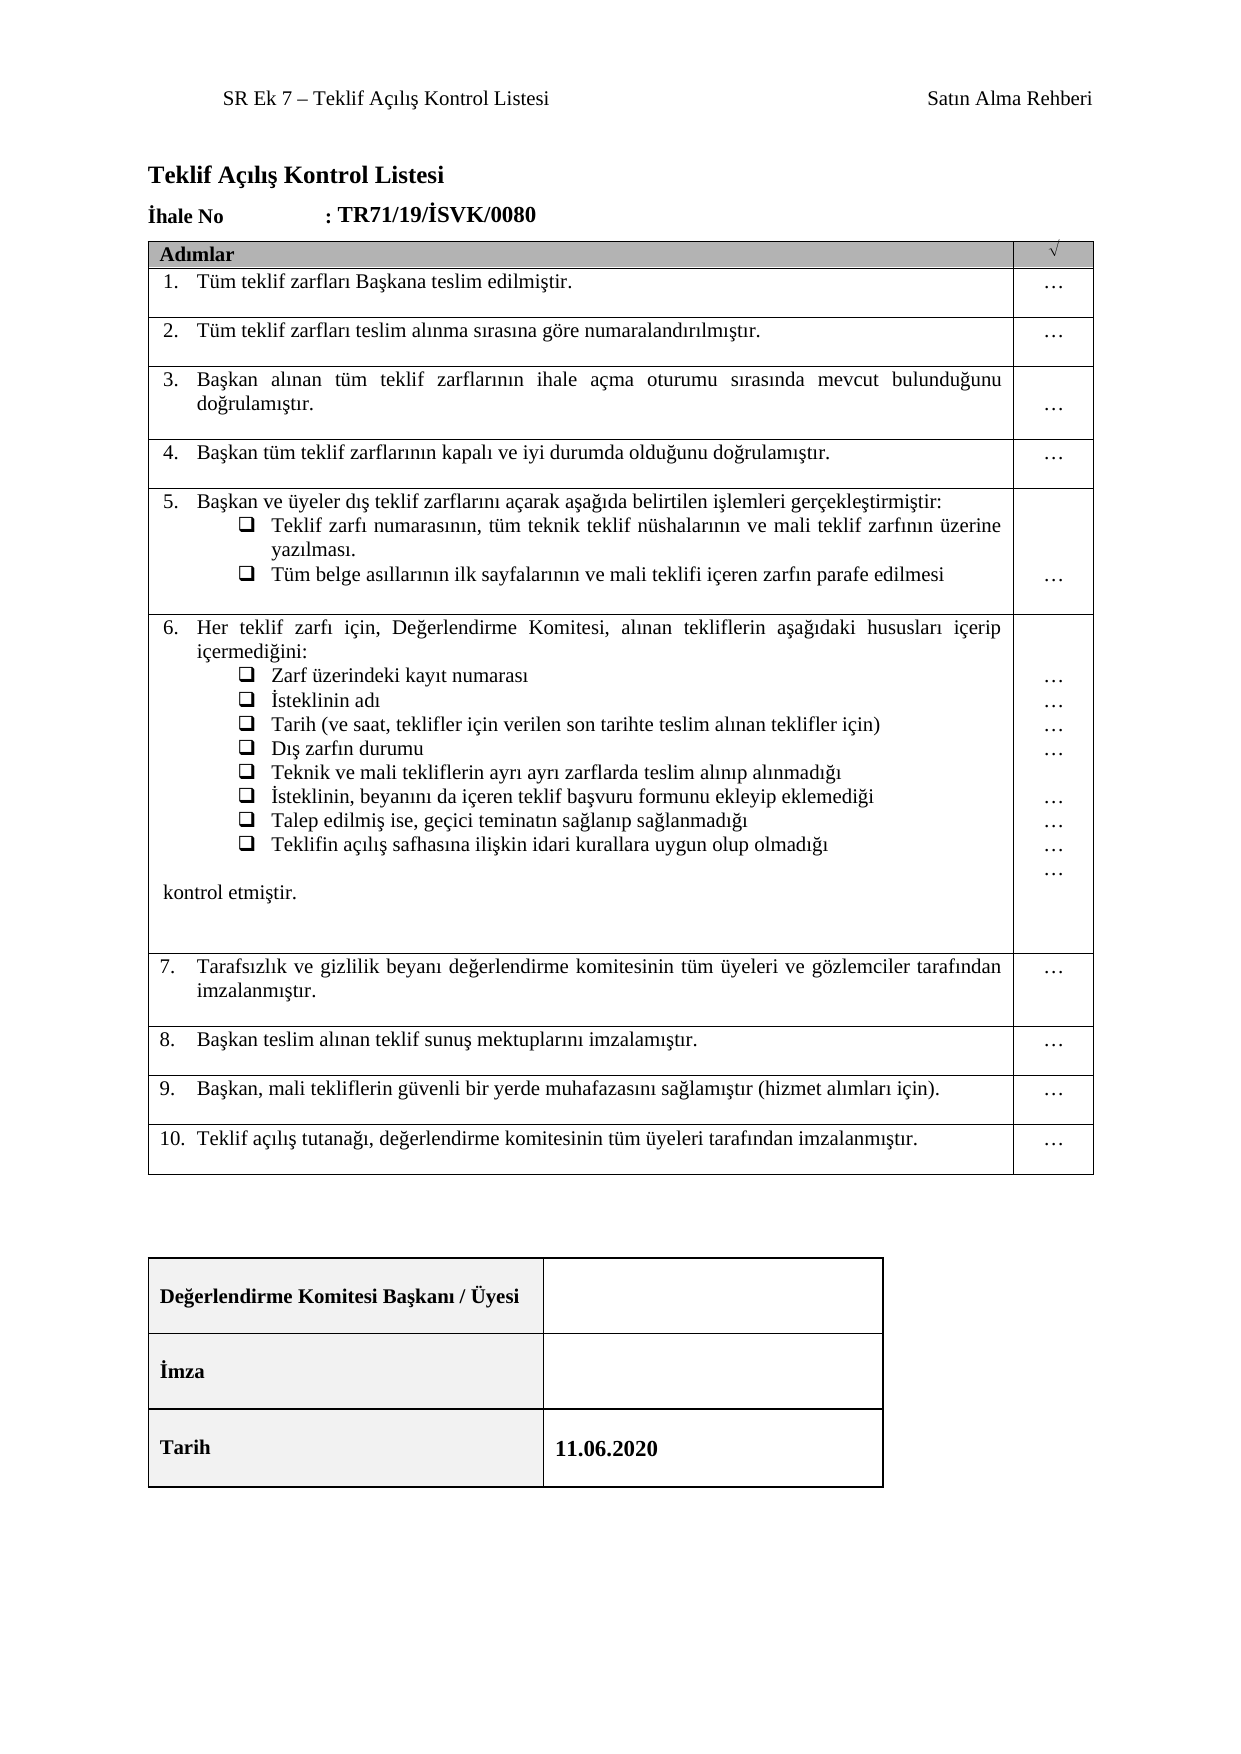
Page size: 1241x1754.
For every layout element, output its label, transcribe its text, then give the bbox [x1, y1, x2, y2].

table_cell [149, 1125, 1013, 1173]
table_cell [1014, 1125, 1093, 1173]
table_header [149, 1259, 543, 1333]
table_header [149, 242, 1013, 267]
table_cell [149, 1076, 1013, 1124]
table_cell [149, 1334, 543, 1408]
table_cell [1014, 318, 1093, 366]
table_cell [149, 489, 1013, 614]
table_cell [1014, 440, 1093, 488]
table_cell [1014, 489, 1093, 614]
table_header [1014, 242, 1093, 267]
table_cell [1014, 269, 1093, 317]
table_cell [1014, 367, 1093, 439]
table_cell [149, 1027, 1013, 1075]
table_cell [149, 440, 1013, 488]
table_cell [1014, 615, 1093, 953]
subtitle Teklif Açılış Kontrol Listesi [148, 160, 1093, 189]
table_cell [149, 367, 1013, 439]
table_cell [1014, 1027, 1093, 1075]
text İhale No : TR71/19/İSVK/0080 [148, 201, 1093, 228]
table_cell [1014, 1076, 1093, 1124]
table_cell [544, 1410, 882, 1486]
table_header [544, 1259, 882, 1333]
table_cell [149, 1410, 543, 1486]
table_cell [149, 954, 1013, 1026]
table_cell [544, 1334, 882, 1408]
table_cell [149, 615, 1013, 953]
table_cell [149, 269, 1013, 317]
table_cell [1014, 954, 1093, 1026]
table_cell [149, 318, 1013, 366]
